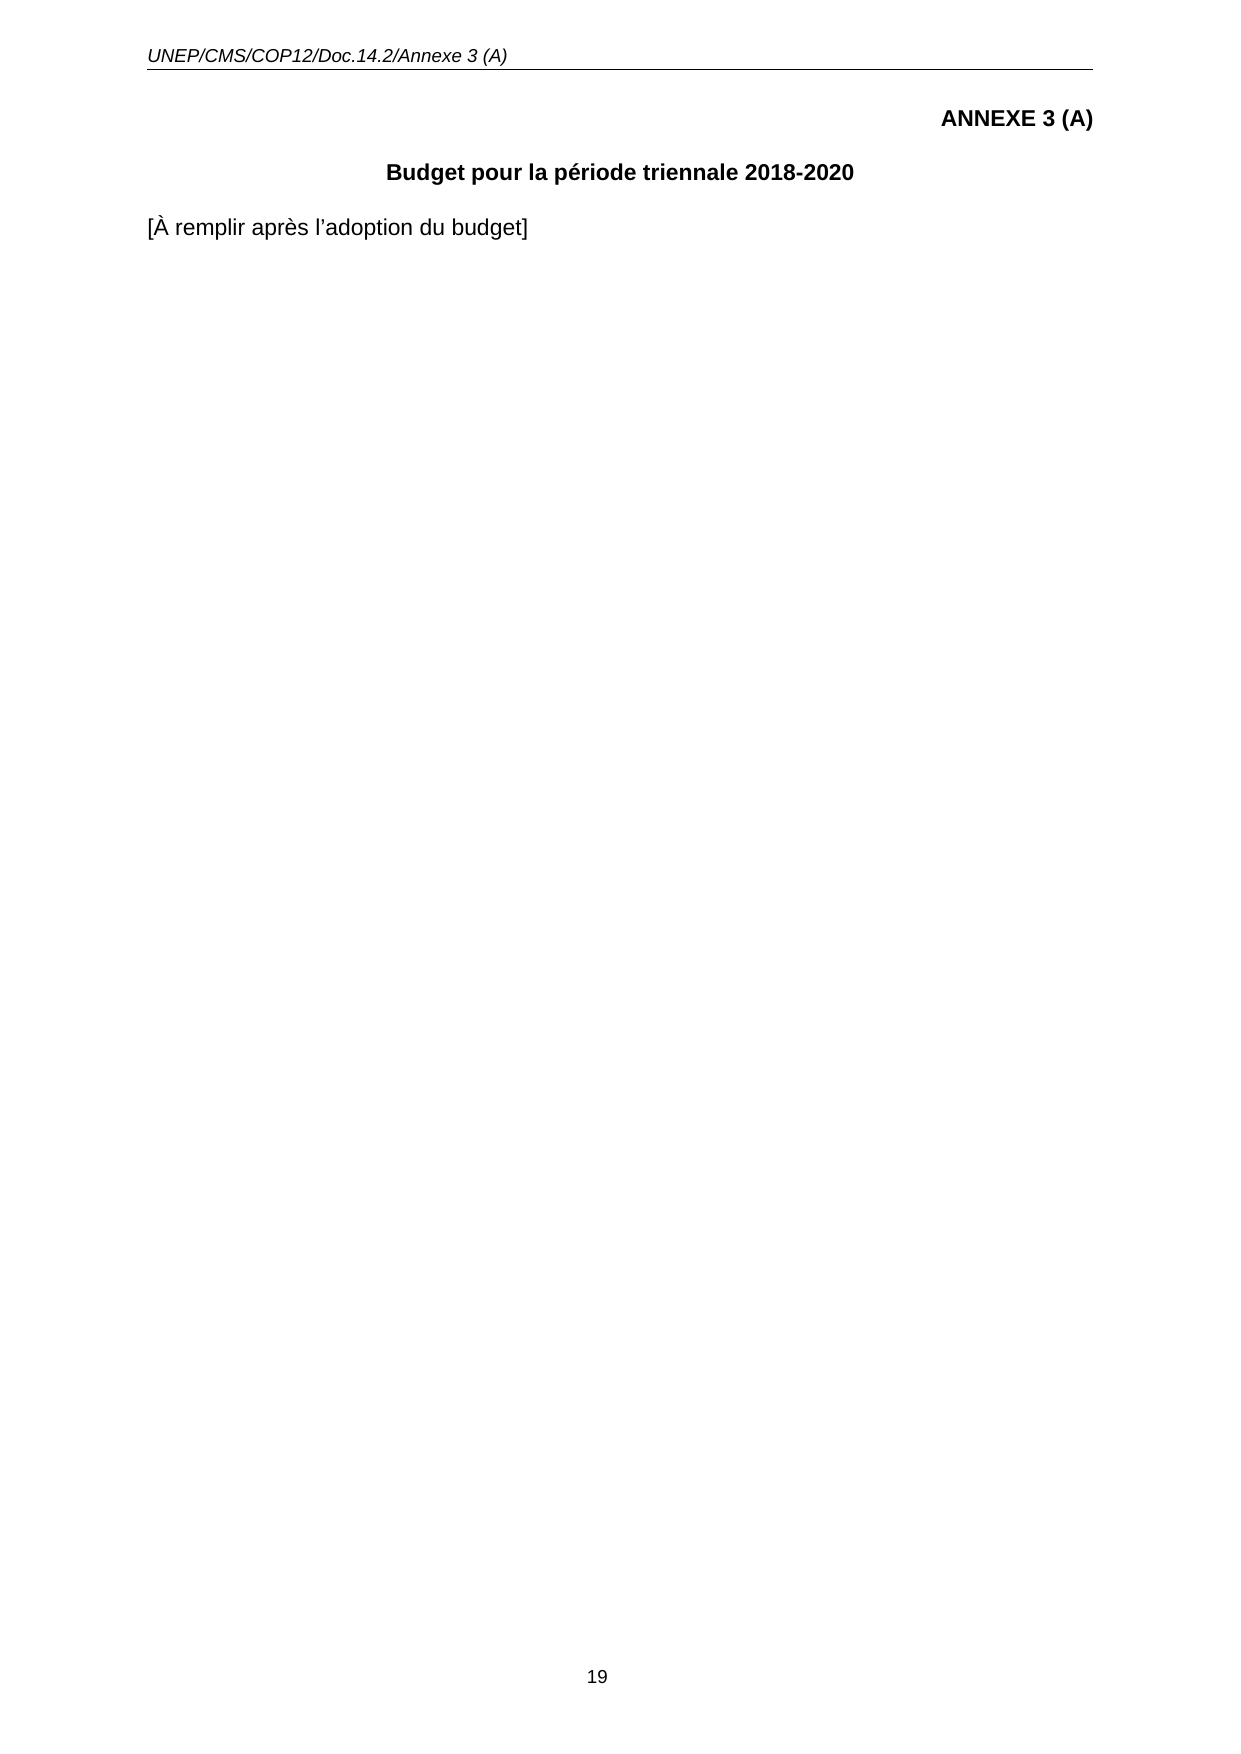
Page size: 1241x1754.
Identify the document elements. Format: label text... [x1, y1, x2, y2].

text AnnexE 3 (A) [147, 105, 1093, 131]
text Budget pour la période triennale 2018-2020 [147, 159, 1093, 186]
text [À remplir après l’adoption du budget] [147, 213, 1093, 240]
